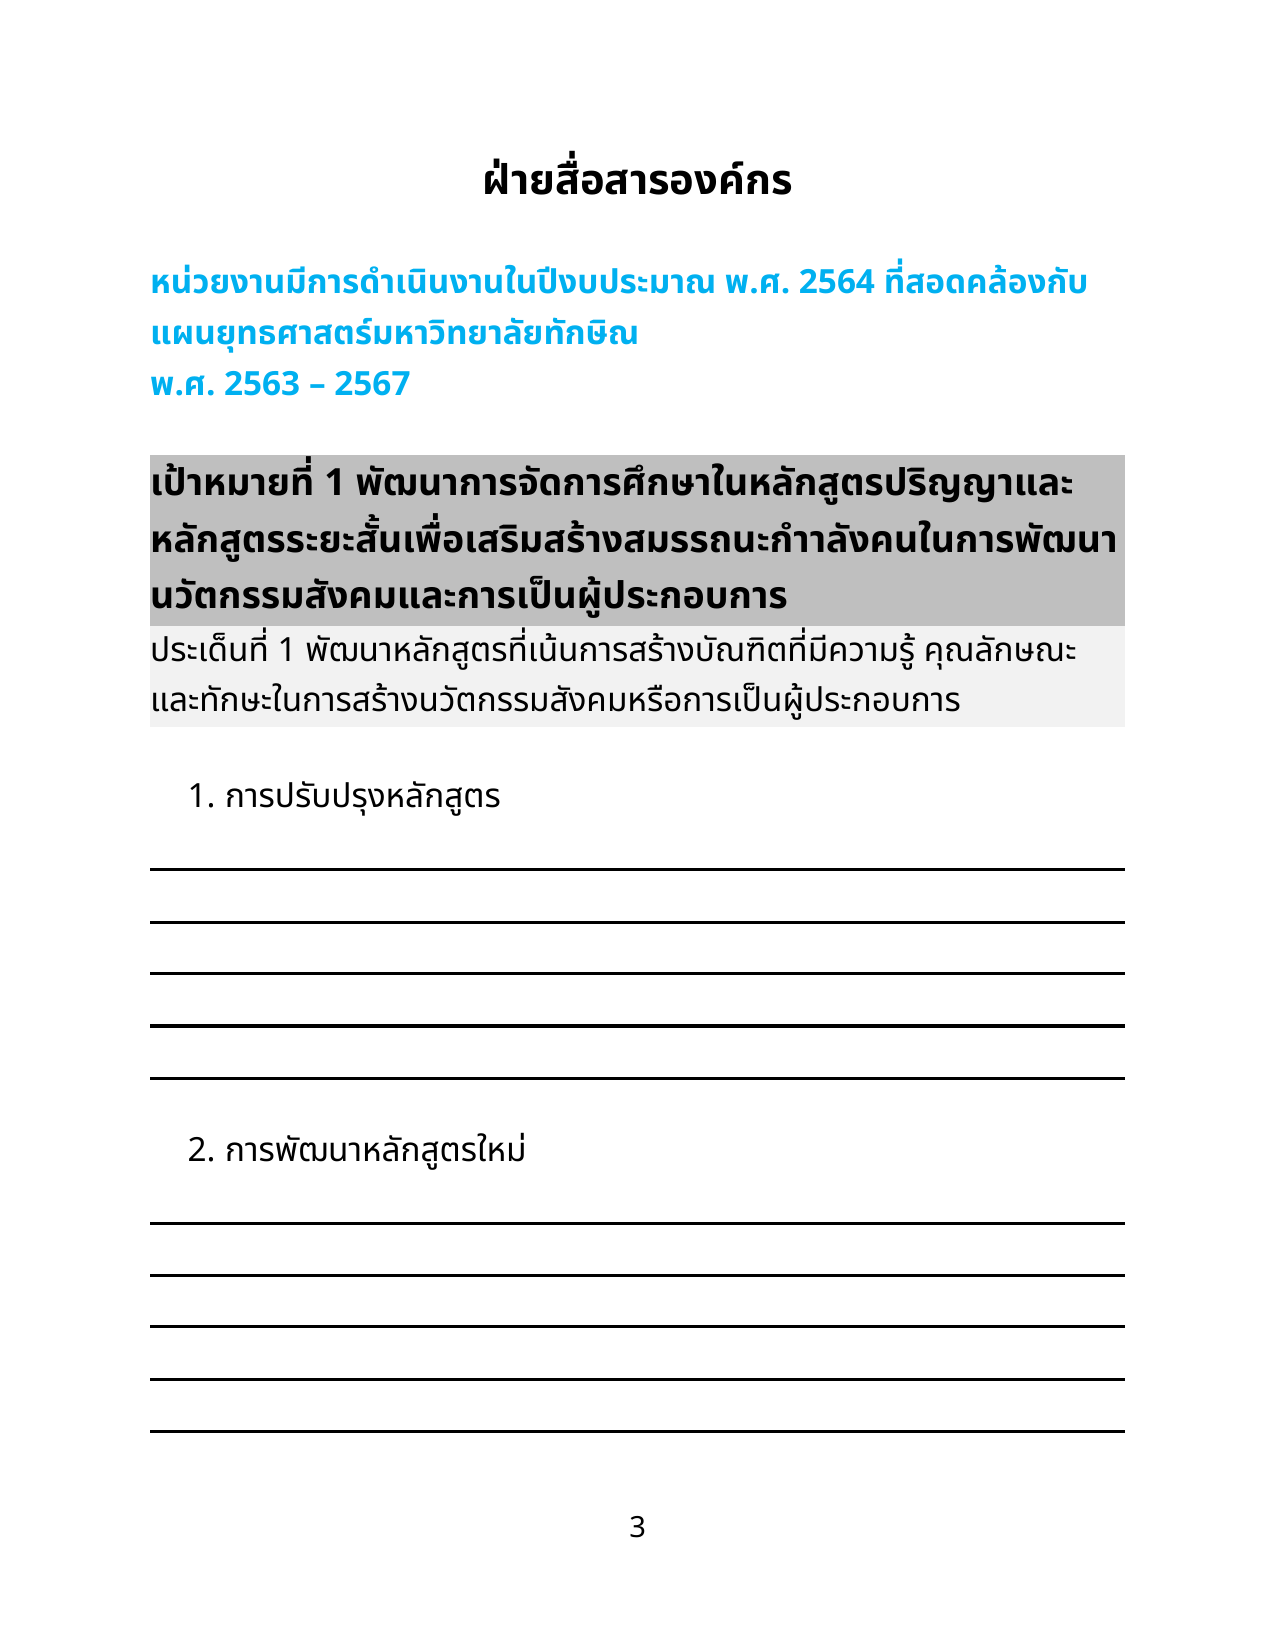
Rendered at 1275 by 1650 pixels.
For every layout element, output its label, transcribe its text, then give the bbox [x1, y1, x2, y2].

list การพัฒนาหลักสูตรใหม่ [187, 1126, 1125, 1176]
list การปรับปรุงหลักสูตร [187, 772, 1125, 823]
text ประเด็นที่ 1 พัฒนาหลักสูตรที่เน้นการสร้างบัณฑิตที่มีความรู้ คุณลักษณะ และทักษะในการสร้างนวัตกรรมสังคมหรือการเป็นผู้ประกอบการ [150, 626, 1125, 727]
text เป้าหมายที่ 1 พัฒนาการจัดการศึกษาในหลักสูตรปริญญาและหลักสูตรระยะสั้นเพื่อเสริมสร้างสมรรถนะกำาลังคนในการพัฒนานวัตกรรมสังคมและการเป็นผู้ประกอบการ [150, 455, 1125, 626]
text ฝ่ายสื่อสารองค์กร [150, 150, 1125, 213]
text หน่วยงานมีการดำเนินงานในปีงบประมาณ พ.ศ. 2564 ที่สอดคล้องกับแผนยุทธศาสตร์มหาวิทยาลัยทักษิณ พ.ศ. 2563 – 2567 [150, 258, 1125, 410]
